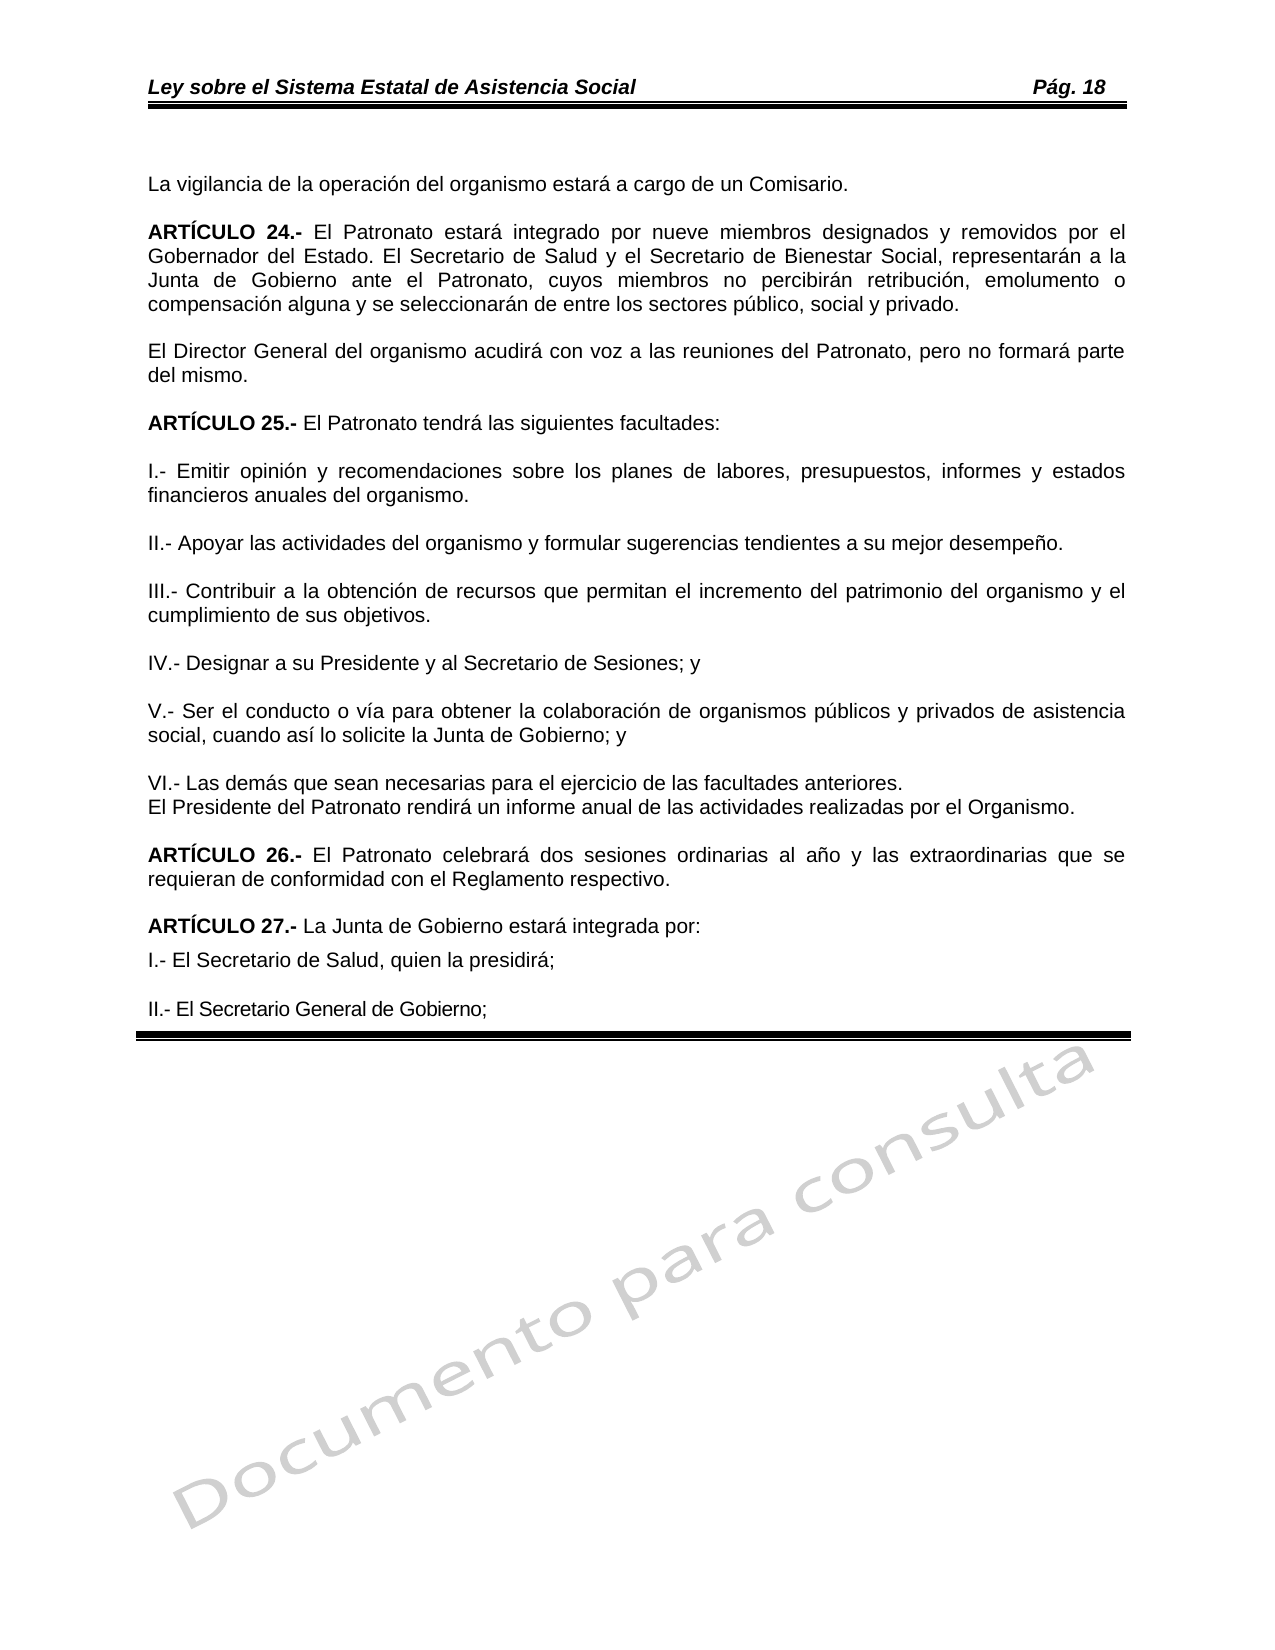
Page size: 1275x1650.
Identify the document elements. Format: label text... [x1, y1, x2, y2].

text III.- Contribuir a la obtención de recursos que permitan el incremento del patrimonio del organismo y el cumplimiento de sus objetivos. [148, 579, 1127, 627]
text El Presidente del Patronato rendirá un informe anual de las actividades realizadas por el Organismo. [148, 794, 1127, 818]
text I.- Emitir opinión y recomendaciones sobre los planes de labores, presupuestos, informes y estados financieros anuales del organismo. [148, 459, 1127, 507]
text II.- El Secretario General de Gobierno; [148, 997, 1127, 1021]
text La vigilancia de la operación del organismo estará a cargo de un Comisario. [148, 172, 1127, 196]
text II.- Apoyar las actividades del organismo y formular sugerencias tendientes a su mejor desempeño. [148, 531, 1127, 555]
text ARTÍCULO 27.- La Junta de Gobierno estará integrada por: [148, 914, 1127, 938]
text V.- Ser el conducto o vía para obtener la colaboración de organismos públicos y privados de asistencia social, cuando así lo solicite de Gobierno; y [148, 699, 1127, 747]
text El Director General del organismo acudirá con voz a las reuniones del Patronato, pero no formará parte del mismo. [148, 339, 1127, 387]
text VI.- Las demás que sean necesarias para el ejercicio de las facultades anteriores. [148, 771, 1127, 794]
text ARTÍCULO 26.- El Patronato celebrará dos sesiones ordinarias al año y las extraordinarias que se requieran de conformidad con el Reglamento respectivo. [148, 842, 1127, 890]
text ARTÍCULO 24.- El Patronato estará integrado por nueve miembros designados y removidos por el Gobernador del Estado. El Secretario de Salud y el Secretario de Bienestar Social, representarán a la Junta de Gobierno ante el Patronato, cuyos miembros no percibirán retribución, emolumento o compensación alguna y se seleccionarán de entre los sectores público, social y privado. [148, 219, 1127, 315]
text ARTÍCULO 25.- El Patronato tendrá las siguientes facultades: [148, 411, 1127, 435]
text IV.- Designar a su Presidente y al Secretario de Sesiones; y [148, 651, 1127, 675]
text I.- El Secretario de Salud, quien la presidirá; [148, 948, 1127, 972]
